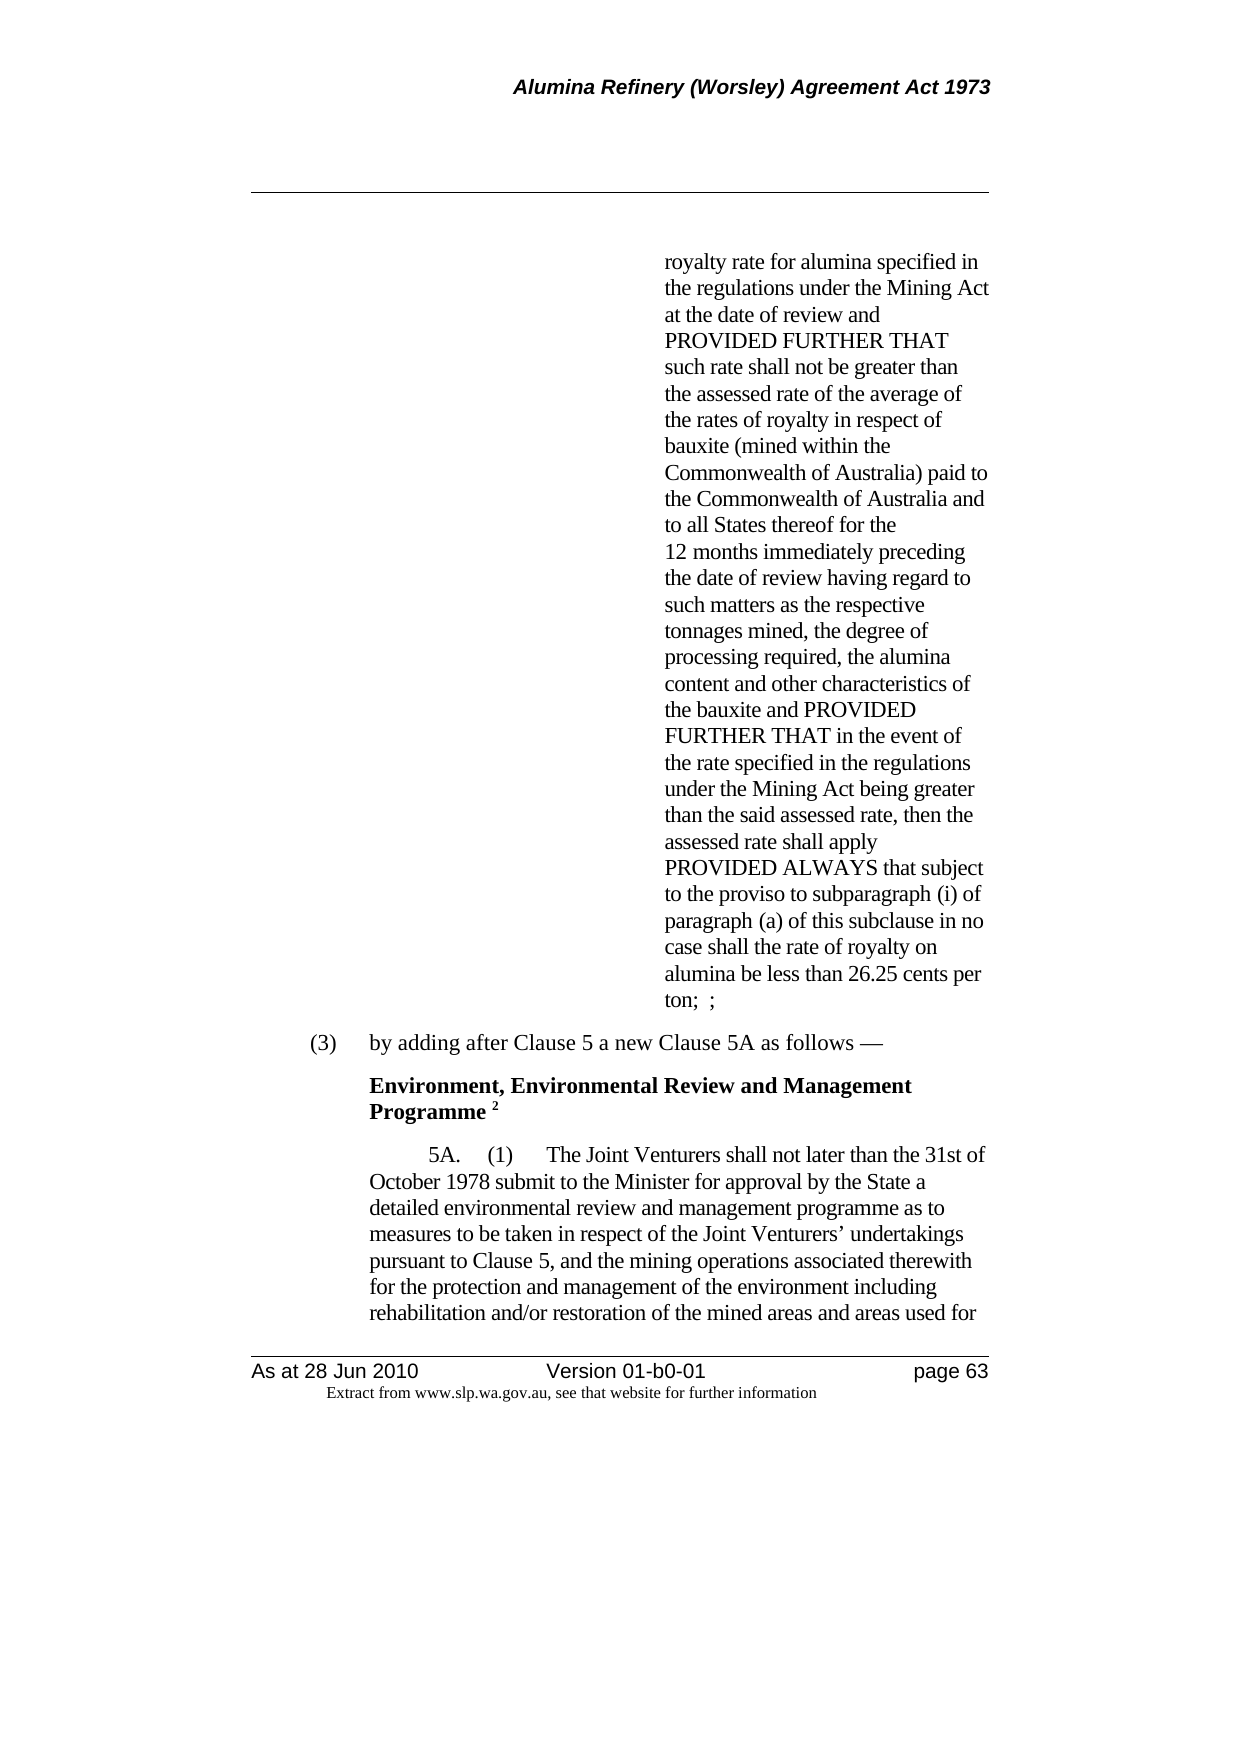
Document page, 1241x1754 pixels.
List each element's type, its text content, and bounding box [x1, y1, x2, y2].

text Environment, Environmental Review and Management Programme 2 [251, 1072, 989, 1125]
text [230, 248, 989, 1012]
text (3) by adding after Clause 5 a new Clause 5A as follows — [251, 1029, 989, 1055]
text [251, 1141, 989, 1326]
